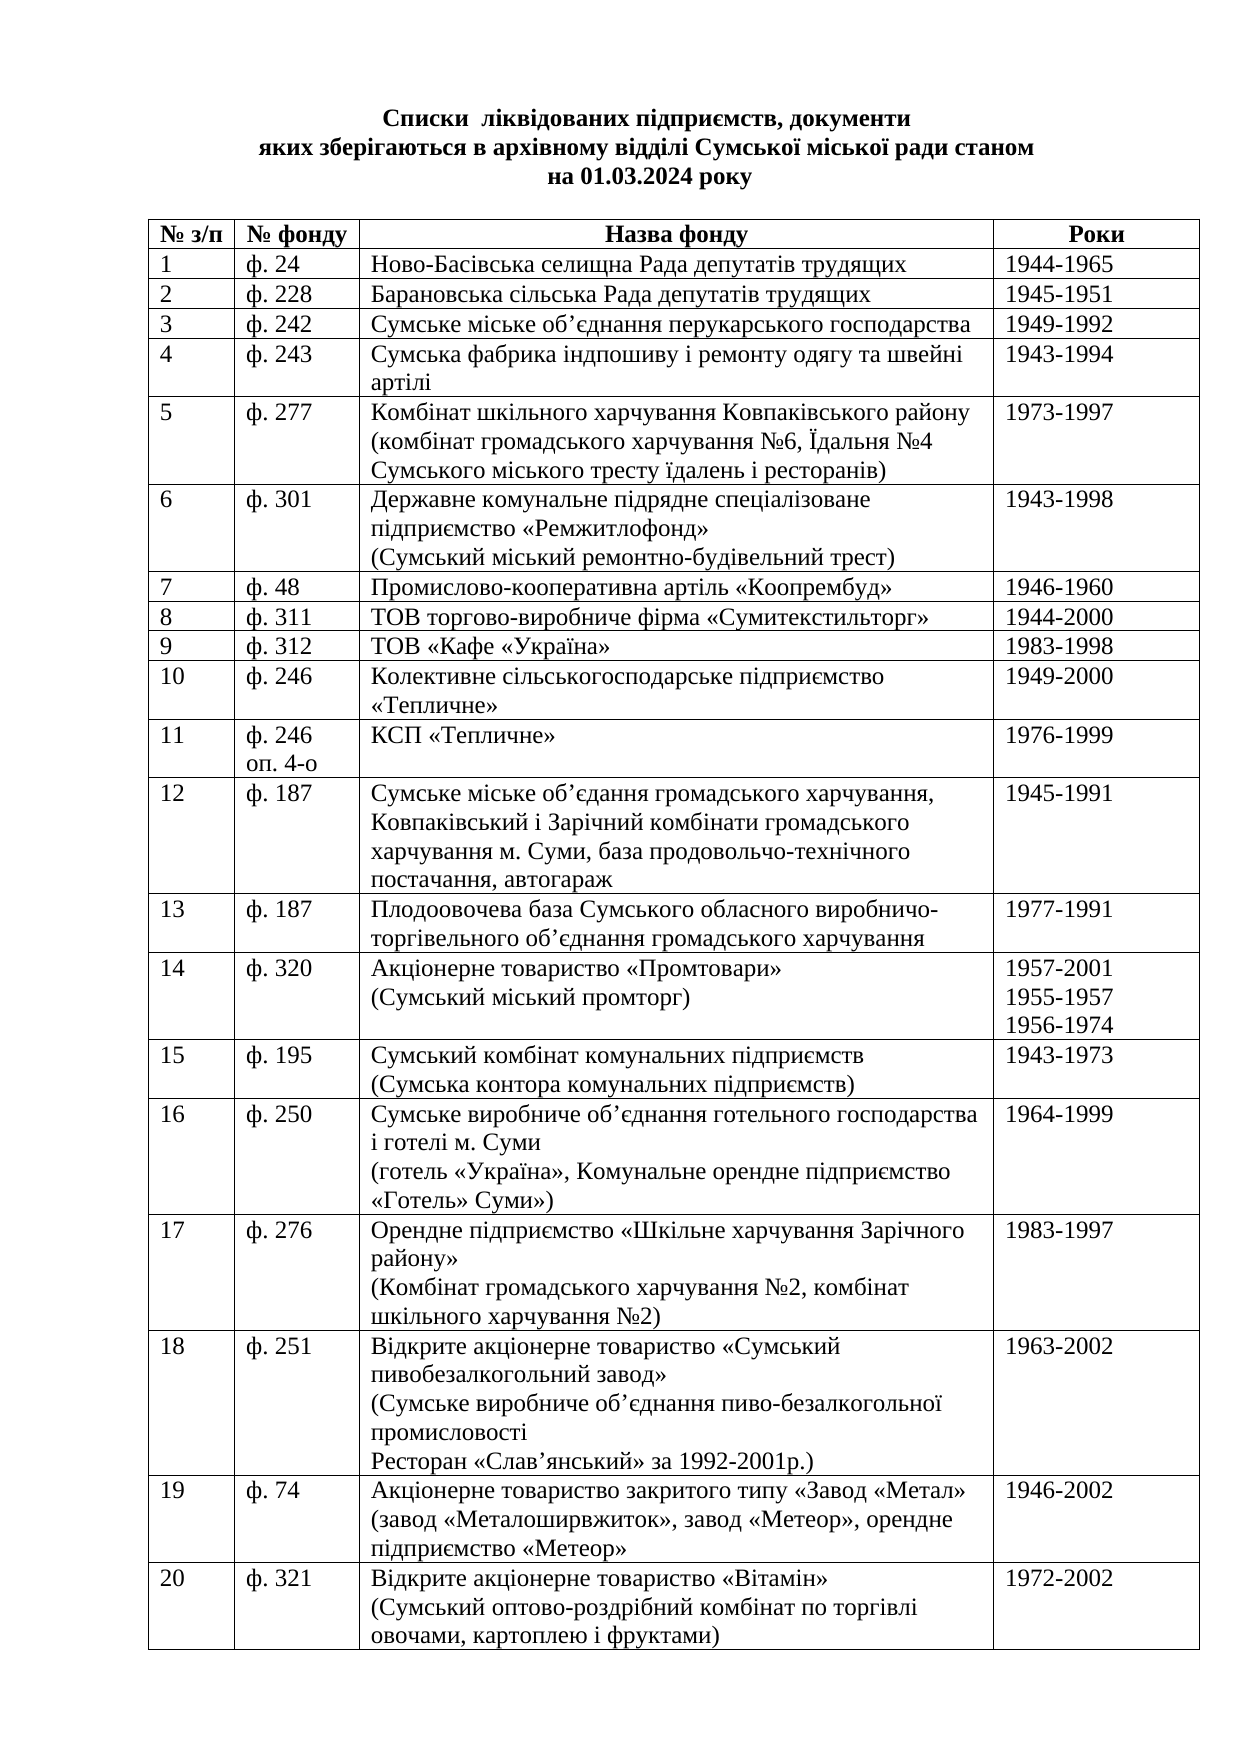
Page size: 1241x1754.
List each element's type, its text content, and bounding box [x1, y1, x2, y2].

table_cell 17 [149, 1215, 234, 1330]
table_cell ф. 24 [235, 249, 359, 278]
table_cell 7 [149, 572, 234, 601]
table_cell Комбінат шкільного харчування Ковпаківського району (комбінат громадського харчування №6, Їдальня №4 Сумського міського тресту їдалень і ресторанів) [360, 397, 993, 483]
table_cell 1 [149, 249, 234, 278]
table_cell 1972-2002 [994, 1563, 1199, 1649]
table_cell Сумське міське об’єднання перукарського господарства [360, 309, 993, 338]
table_cell 1963-2002 [994, 1331, 1199, 1474]
table_cell ф. 74 [235, 1476, 359, 1562]
table_cell 5 [149, 397, 234, 483]
table_cell ф. 228 [235, 279, 359, 308]
table_cell 1946-2002 [994, 1476, 1199, 1562]
table_cell ф. 312 [235, 631, 359, 660]
table_cell ф. 243 [235, 339, 359, 396]
table_cell 13 [149, 894, 234, 952]
table_cell 19 [149, 1476, 234, 1562]
table_cell ф. 251 [235, 1331, 359, 1474]
table_cell ф. 187 [235, 778, 359, 893]
table_cell 8 [149, 602, 234, 630]
table_cell 1945-1991 [994, 778, 1199, 893]
table_header Роки [994, 220, 1199, 248]
table_cell 1983-1998 [994, 631, 1199, 660]
table_cell 2 [149, 279, 234, 308]
table_header № з/п [149, 220, 234, 248]
table_cell ф. 187 [235, 894, 359, 952]
table_cell 1944-1965 [994, 249, 1199, 278]
table_cell ТОВ «Кафе «Україна» [360, 631, 993, 660]
table_cell 18 [149, 1331, 234, 1474]
table_cell Орендне підприємство «Шкільне харчування Зарічного району» (Комбінат громадського харчування №2, комбінат шкільного харчування №2) [360, 1215, 993, 1330]
table_cell ф. 311 [235, 602, 359, 630]
table_cell 14 [149, 953, 234, 1039]
table_cell ТОВ торгово-виробниче фірма «Сумитекстильторг» [360, 602, 993, 630]
table_cell Плодоовочева база Сумського обласного виробничо-торгівельного об’єднання громадського харчування [360, 894, 993, 952]
table_cell Сумський комбінат комунальних підприємств (Сумська контора комунальних підприємств) [360, 1040, 993, 1098]
table_cell 1976-1999 [994, 720, 1199, 777]
table_cell ф. 321 [235, 1563, 359, 1649]
table_cell ф. 246 [235, 661, 359, 719]
table_cell Відкрите акціонерне товариство «Сумський пивобезалкогольний завод» (Сумське виробниче об’єднання пиво-безалкогольної промисловості Ресторан «Слав’янський» за 1992-2001р.) [360, 1331, 993, 1474]
table_cell Акціонерне товариство закритого типу «Завод «Метал» (завод «Металоширвжиток», завод «Метеор», орендне підприємство «Метеор» [360, 1476, 993, 1562]
table_cell 12 [149, 778, 234, 893]
table_cell Промислово-кооперативна артіль «Коопрембуд» [360, 572, 993, 601]
table_cell 1964-1999 [994, 1099, 1199, 1214]
table_cell 1945-1951 [994, 279, 1199, 308]
table_cell 1957-2001 1955-1957 1956-1974 [994, 953, 1199, 1039]
table_cell 1943-1973 [994, 1040, 1199, 1098]
text Списки ліквідованих підприємств, документи яких зберігаються в архівному відділі Сумської міської ради станом на 01.03.2024 року [148, 103, 1152, 190]
table_cell 1983-1997 [994, 1215, 1199, 1330]
table_cell 1944-2000 [994, 602, 1199, 630]
table_cell ф. 277 [235, 397, 359, 483]
table_cell Сумська фабрика індпошиву і ремонту одягу та швейні артілі [360, 339, 993, 396]
table_cell Державне комунальне підрядне спеціалізоване підприємство «Ремжитлофонд» (Сумський міський ремонтно-будівельний трест) [360, 485, 993, 571]
table_cell Ново-Басівська селищна Рада депутатів трудящих [360, 249, 993, 278]
table_cell ф. 246 оп. 4-о [235, 720, 359, 777]
table_cell 1949-2000 [994, 661, 1199, 719]
table_cell ф. 320 [235, 953, 359, 1039]
table_cell 1943-1994 [994, 339, 1199, 396]
table_cell ф. 195 [235, 1040, 359, 1098]
table_cell 9 [149, 631, 234, 660]
table_cell ф. 48 [235, 572, 359, 601]
table_cell 1946-1960 [994, 572, 1199, 601]
table_cell 3 [149, 309, 234, 338]
table_cell Барановська сільська Рада депутатів трудящих [360, 279, 993, 308]
table_cell Колективне сільськогосподарське підприємство «Тепличне» [360, 661, 993, 719]
table_cell Сумське виробниче об’єднання готельного господарства і готелі м. Суми (готель «Україна», Комунальне орендне підприємство «Готель» Суми») [360, 1099, 993, 1214]
table_cell Сумське міське об’єдання громадського харчування, Ковпаківський і Зарічний комбінати громадського харчування м. Суми, база продовольчо-технічного постачання, автогараж [360, 778, 993, 893]
table_cell ф. 301 [235, 485, 359, 571]
table_header Назва фонду [360, 220, 993, 248]
table_cell ф. 242 [235, 309, 359, 338]
table_cell ф. 276 [235, 1215, 359, 1330]
table_cell ф. 250 [235, 1099, 359, 1214]
table_header № фонду [235, 220, 359, 248]
table_cell 1943-1998 [994, 485, 1199, 571]
table_cell КСП «Тепличне» [360, 720, 993, 777]
table_cell 1973-1997 [994, 397, 1199, 483]
table_cell Відкрите акціонерне товариство «Вітамін» (Сумський оптово-роздрібний комбінат по торгівлі овочами, картоплею і фруктами) [360, 1563, 993, 1649]
table_cell 16 [149, 1099, 234, 1214]
table_cell 15 [149, 1040, 234, 1098]
table_cell Акціонерне товариство «Промтовари» (Сумський міський промторг) [360, 953, 993, 1039]
table_cell 1949-1992 [994, 309, 1199, 338]
table_cell 10 [149, 661, 234, 719]
table_cell 1977-1991 [994, 894, 1199, 952]
table_cell 6 [149, 485, 234, 571]
table_cell 4 [149, 339, 234, 396]
table_cell 11 [149, 720, 234, 777]
table_cell 20 [149, 1563, 234, 1649]
